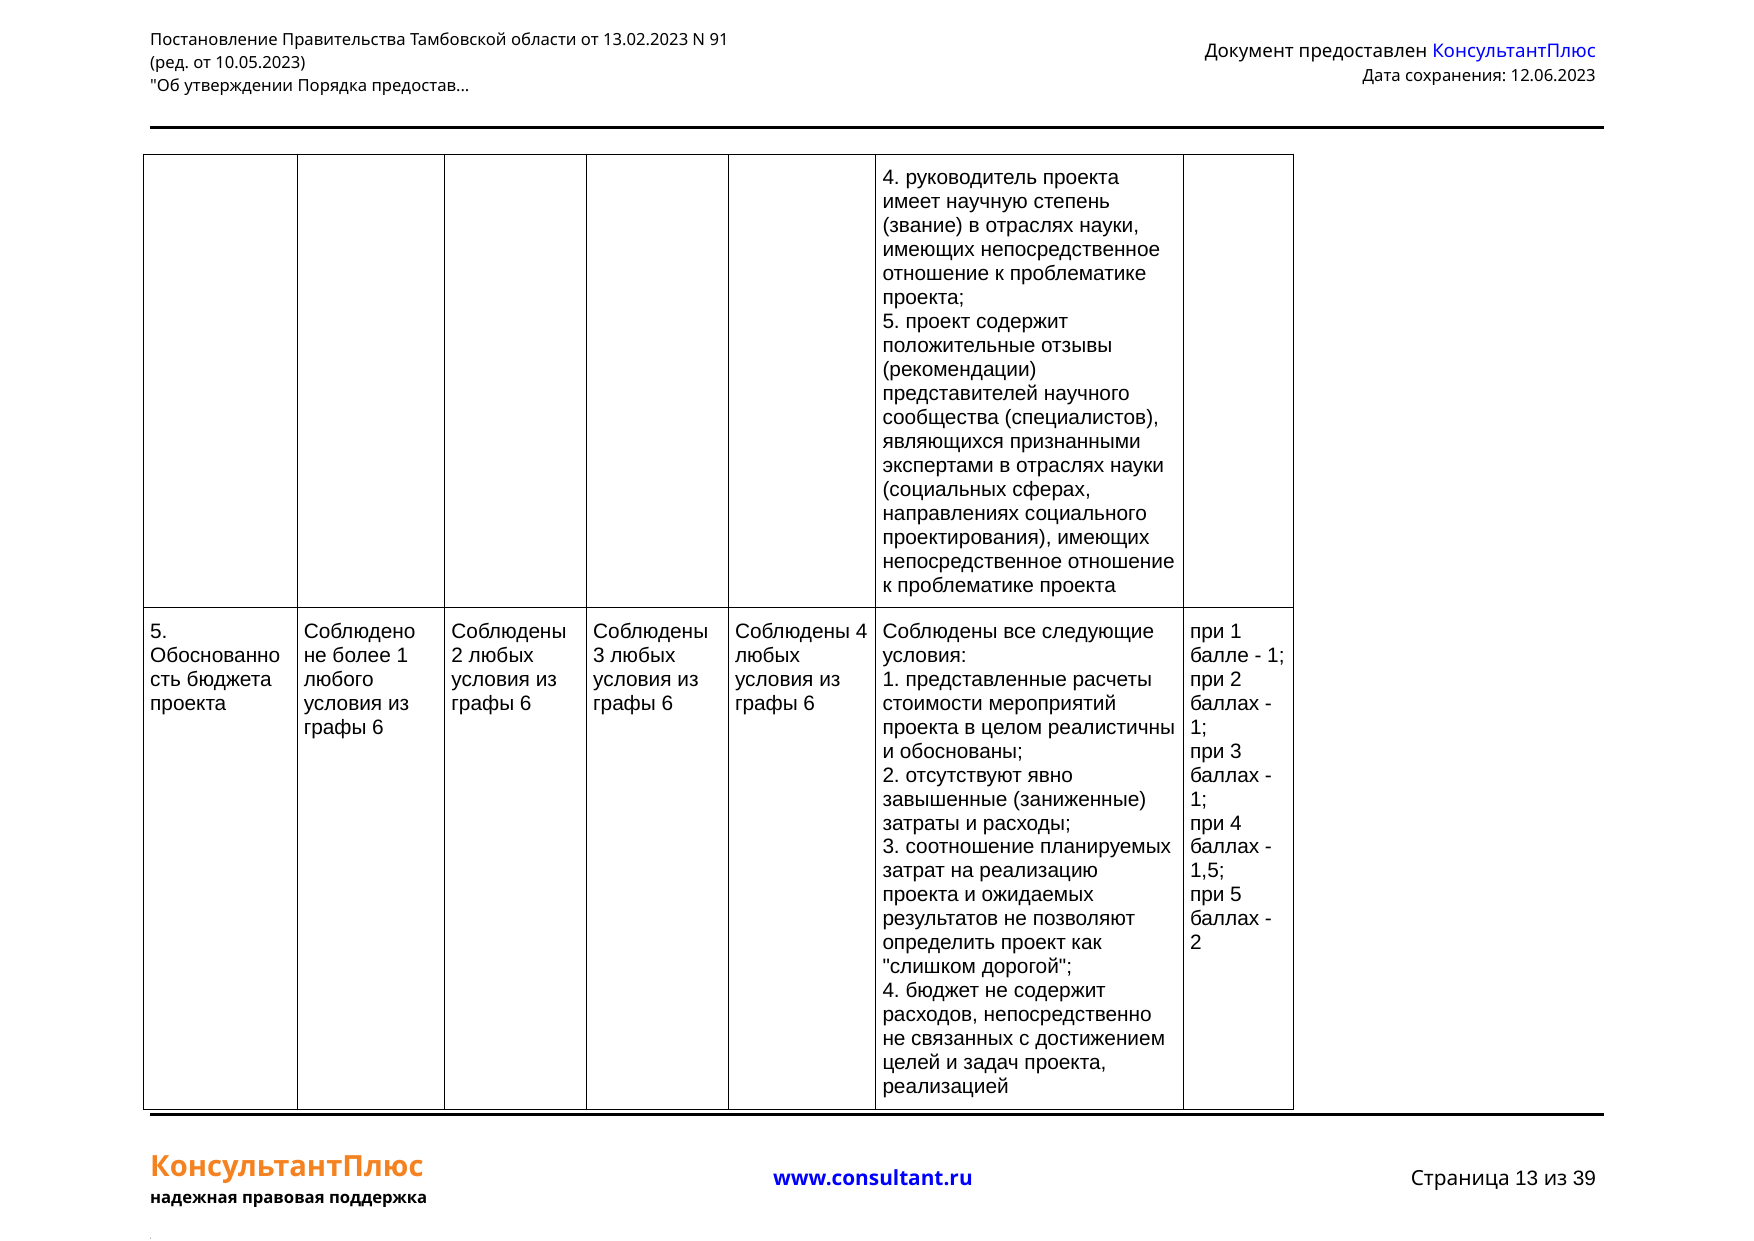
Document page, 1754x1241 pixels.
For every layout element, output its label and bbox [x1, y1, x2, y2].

table_cell [876, 608, 1183, 1108]
table_cell [587, 155, 728, 607]
table_cell [1184, 608, 1293, 1108]
table_cell [876, 155, 1183, 607]
table_cell [445, 608, 586, 1108]
table_cell [445, 155, 586, 607]
table_cell [729, 155, 875, 607]
table_cell [587, 608, 728, 1108]
table_cell [144, 608, 297, 1108]
table_cell [729, 608, 875, 1108]
table_cell [298, 608, 444, 1108]
table_cell [1184, 155, 1293, 607]
table_cell [298, 155, 444, 607]
table_cell [144, 155, 297, 607]
